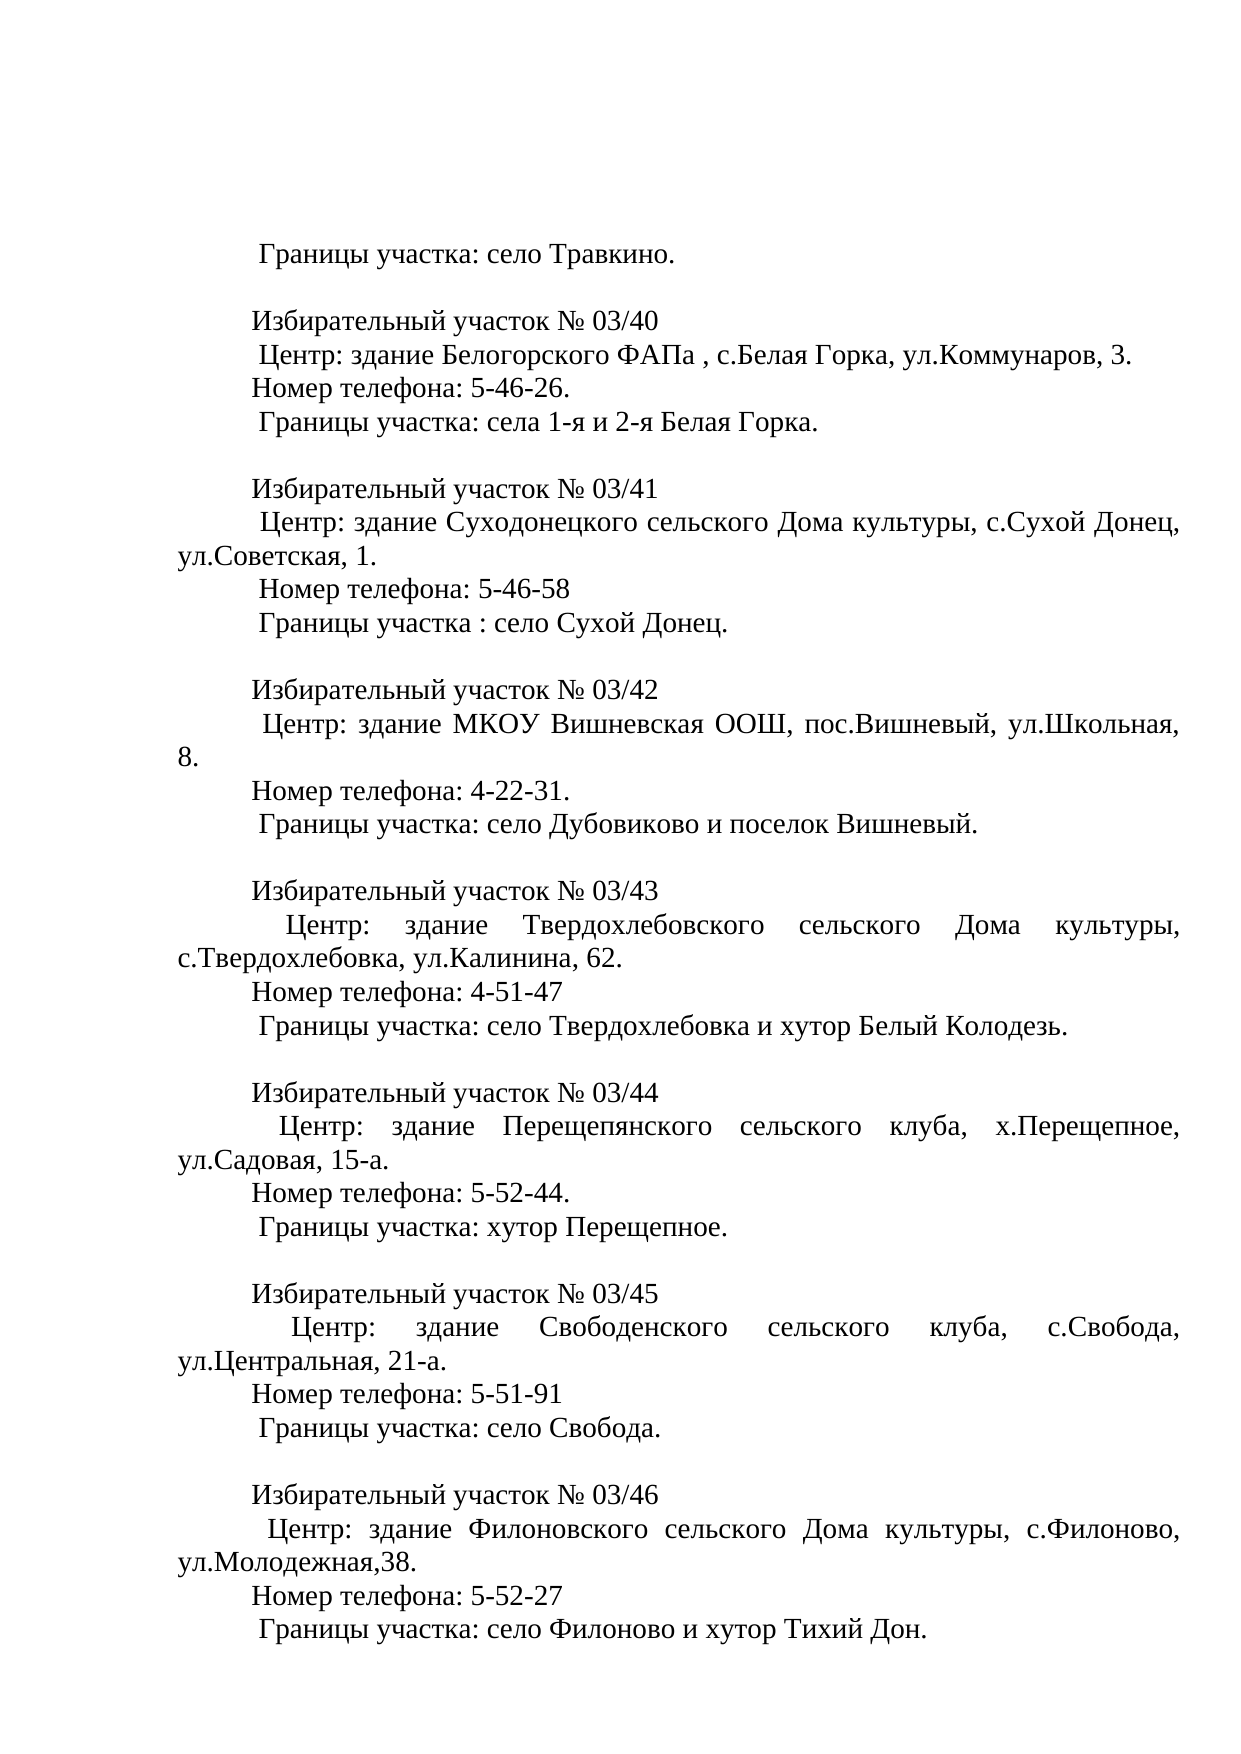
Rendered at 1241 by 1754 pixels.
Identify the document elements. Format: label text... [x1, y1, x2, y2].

text Границы участка: села 1-я и 2-я Белая Горка. [177, 404, 1181, 437]
text Избирательный участок № 03/40 [177, 303, 1181, 337]
text Центр: здание Свободенского сельского клуба, с.Свобода, ул.Центральная, 21-а. [177, 1309, 1181, 1377]
text Избирательный участок № 03/43 [177, 873, 1181, 907]
text Центр: здание Суходонецкого сельского Дома культуры, с.Сухой Донец, ул.Советская, 1. [177, 504, 1181, 572]
text Границы участка: село Дубовиково и поселок Вишневый. [177, 806, 1181, 840]
text Границы участка: село Свобода. [177, 1410, 1181, 1444]
text Центр: здание Твердохлебовского сельского Дома культуры, с.Твердохлебовка, ул.Калинина, 62. [177, 907, 1181, 974]
text Избирательный участок № 03/44 [177, 1075, 1181, 1108]
text Избирательный участок № 03/42 [177, 672, 1181, 706]
text Центр: здание Филоновского сельского Дома культуры, с.Филоново, ул.Молодежная,38. [177, 1511, 1181, 1578]
text Границы участка: хутор Перещепное. [177, 1209, 1181, 1242]
text Границы участка : село Сухой Донец. [177, 605, 1181, 639]
text Центр: здание МКОУ Вишневская ООШ, пос.Вишневый, ул.Школьная, 8. [177, 706, 1181, 773]
text Номер телефона: 5-46-26. [177, 370, 1181, 404]
text Номер телефона: 4-22-31. [177, 773, 1181, 806]
text Избирательный участок № 03/45 [177, 1276, 1181, 1309]
text Центр: здание Белогорского ФАПа , с.Белая Горка, ул.Коммунаров, 3. [177, 337, 1181, 370]
text Избирательный участок № 03/46 [177, 1477, 1181, 1511]
text Границы участка: село Твердохлебовка и хутор Белый Колодезь. [177, 1008, 1181, 1041]
text Центр: здание Перещепянского сельского клуба, х.Перещепное, ул.Садовая, 15-а. [177, 1108, 1181, 1175]
text Номер телефона: 5-51-91 [177, 1377, 1181, 1410]
text Границы участка: село Травкино. [177, 236, 1181, 270]
text Номер телефона: 5-52-44. [177, 1175, 1181, 1209]
text Номер телефона: 5-46-58 [177, 572, 1181, 605]
text Номер телефона: 5-52-27 [177, 1578, 1181, 1611]
text Избирательный участок № 03/41 [177, 471, 1181, 504]
text Границы участка: село Филоново и хутор Тихий Дон. [177, 1611, 1181, 1645]
text Номер телефона: 4-51-47 [177, 974, 1181, 1008]
